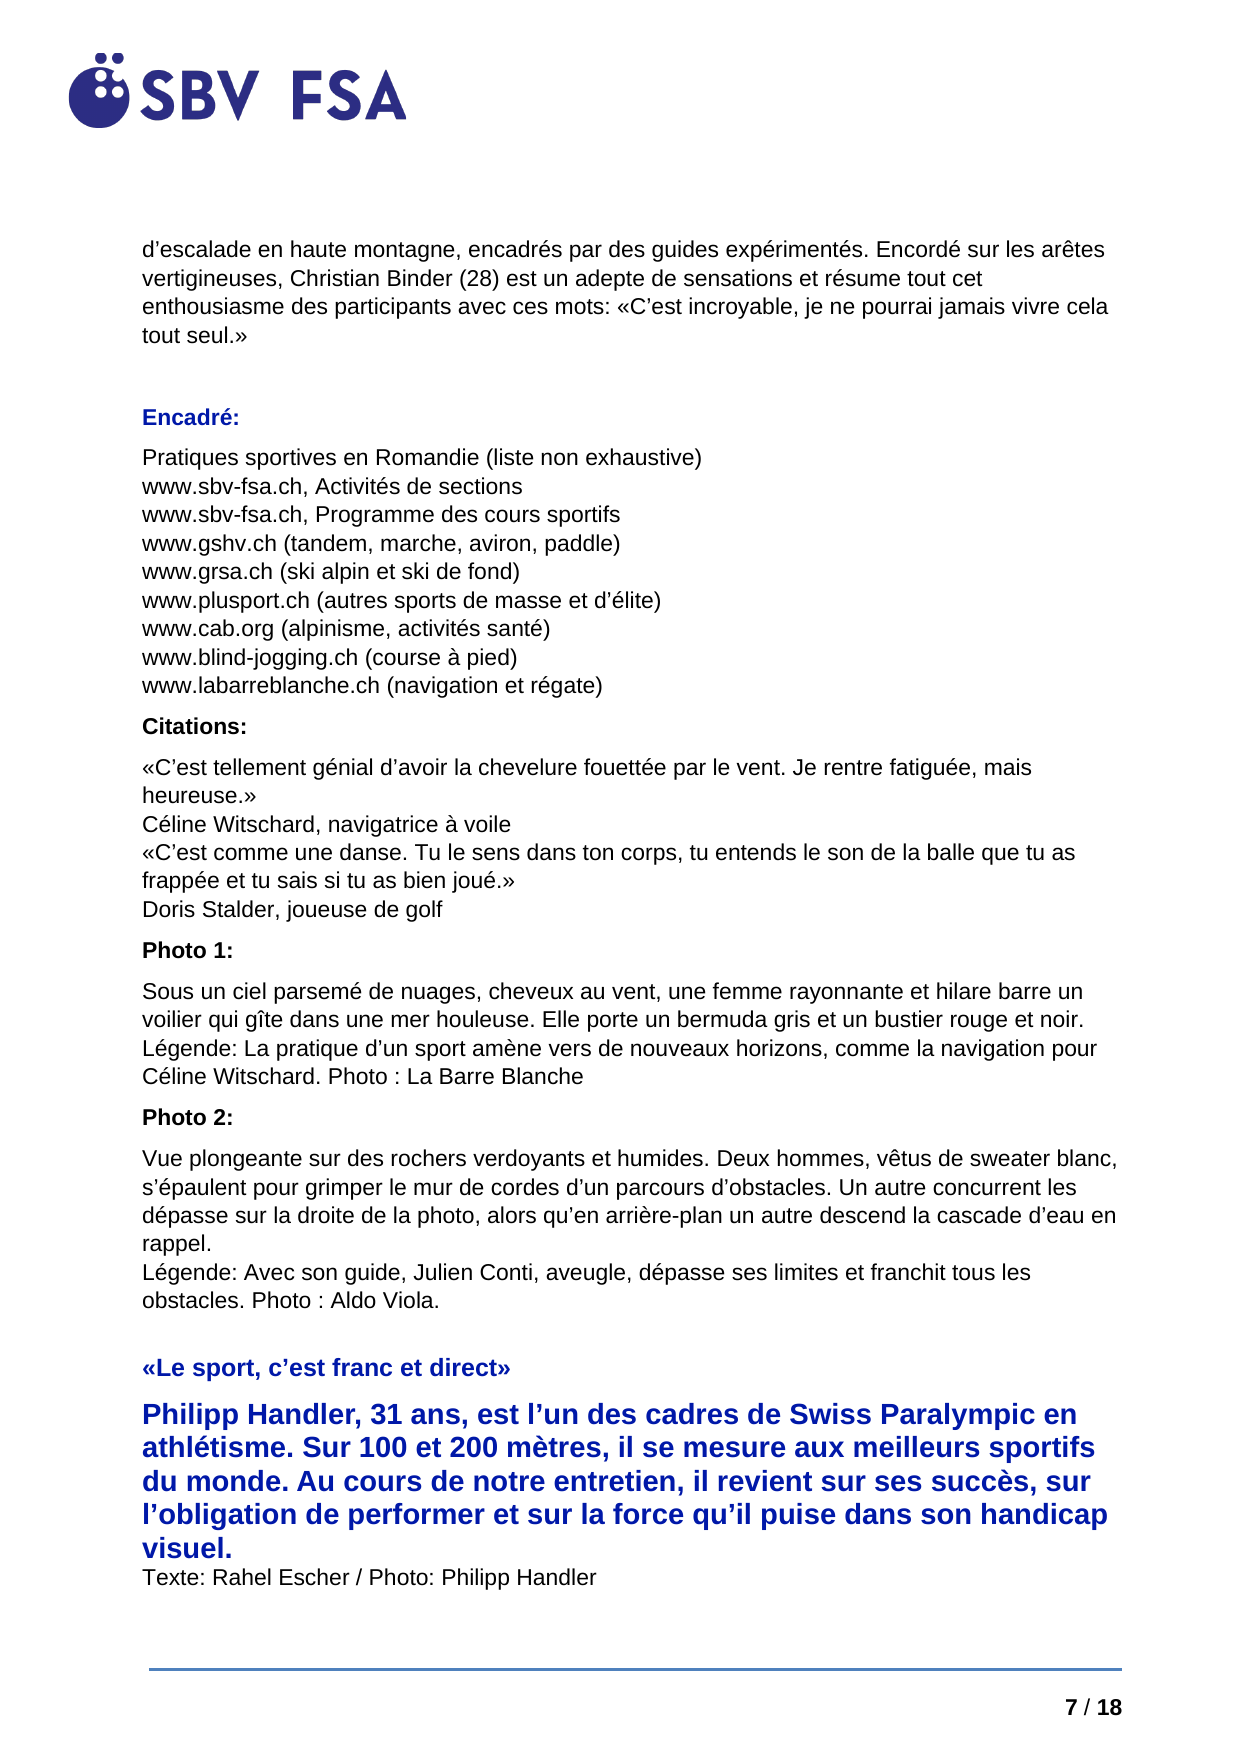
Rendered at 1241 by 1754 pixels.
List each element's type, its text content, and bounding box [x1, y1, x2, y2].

text «C’est comme une danse. Tu le sens dans ton corps, tu entends le son de la balle que tu as frappée et tu sais si tu as bien joué.» [142, 839, 1122, 894]
picture [68, 53, 407, 128]
text www.plusport.ch (autres sports de masse et d’élite) [142, 587, 1122, 613]
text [142, 236, 1122, 348]
text Philipp Handler, 31 ans, est l’un des cadres de Swiss Paralympic en athlétisme. Sur 100 et 200 mètres, il se mesure aux meilleurs sportifs du monde. Au cours de notre entretien, il revient sur ses succès, sur l’obligation de performer et sur la force qu’il puise dans son handicap visuel. [142, 1397, 1122, 1564]
text «C’est tellement génial d’avoir la chevelure fouettée par le vent. Je rentre fatiguée, mais heureuse.» [142, 754, 1122, 808]
subtitle Photo 2: [142, 1104, 1122, 1130]
subtitle Photo 1: [142, 937, 1122, 963]
text www.sbv-fsa.ch, Programme des cours sportifs [142, 501, 1122, 528]
text www.labarreblanche.ch (navigation et régate) [142, 672, 1122, 698]
text www.gshv.ch (tandem, marche, aviron, paddle) [142, 530, 1122, 556]
text Légende: Avec son guide, Julien Conti, aveugle, dépasse ses limites et franchit tous les obstacles. Photo : Aldo Viola. [142, 1259, 1122, 1313]
text www.grsa.ch (ski alpin et ski de fond) [142, 558, 1122, 584]
text Pratiques sportives en Romandie (liste non exhaustive) [142, 444, 1122, 471]
text Légende: La pratique d’un sport amène vers de nouveaux horizons, comme la navigation pour Céline Witschard. Photo : La Barre Blanche [142, 1035, 1122, 1089]
text www.cab.org (alpinisme, activités santé) [142, 615, 1122, 641]
text Vue plongeante sur des rochers verdoyants et humides. Deux hommes, vêtus de sweater blanc, s’épaulent pour grimper le mur de cordes d’un parcours d’obstacles. Un autre concurrent les dépasse sur la droite de la photo, alors qu’en arrière-plan un autre descend la cascade d’eau en rappel. [142, 1145, 1122, 1257]
text Texte: Rahel Escher / Photo: Philipp Handler [142, 1564, 1122, 1591]
text Céline Witschard, navigatrice à voile [142, 811, 1122, 837]
subtitle Encadré: [142, 403, 1122, 430]
subtitle «Le sport, c’est franc et direct» [142, 1353, 1122, 1382]
subtitle Citations: [142, 713, 1122, 739]
text Doris Stalder, joueuse de golf [142, 896, 1122, 922]
text www.sbv-fsa.ch, Activités de sections [142, 473, 1122, 499]
text Sous un ciel parsemé de nuages, cheveux au vent, une femme rayonnante et hilare barre un voilier qui gîte dans une mer houleuse. Elle porte un bermuda gris et un bustier rouge et noir. [142, 978, 1122, 1033]
text www.blind-jogging.ch (course à pied) [142, 643, 1122, 670]
